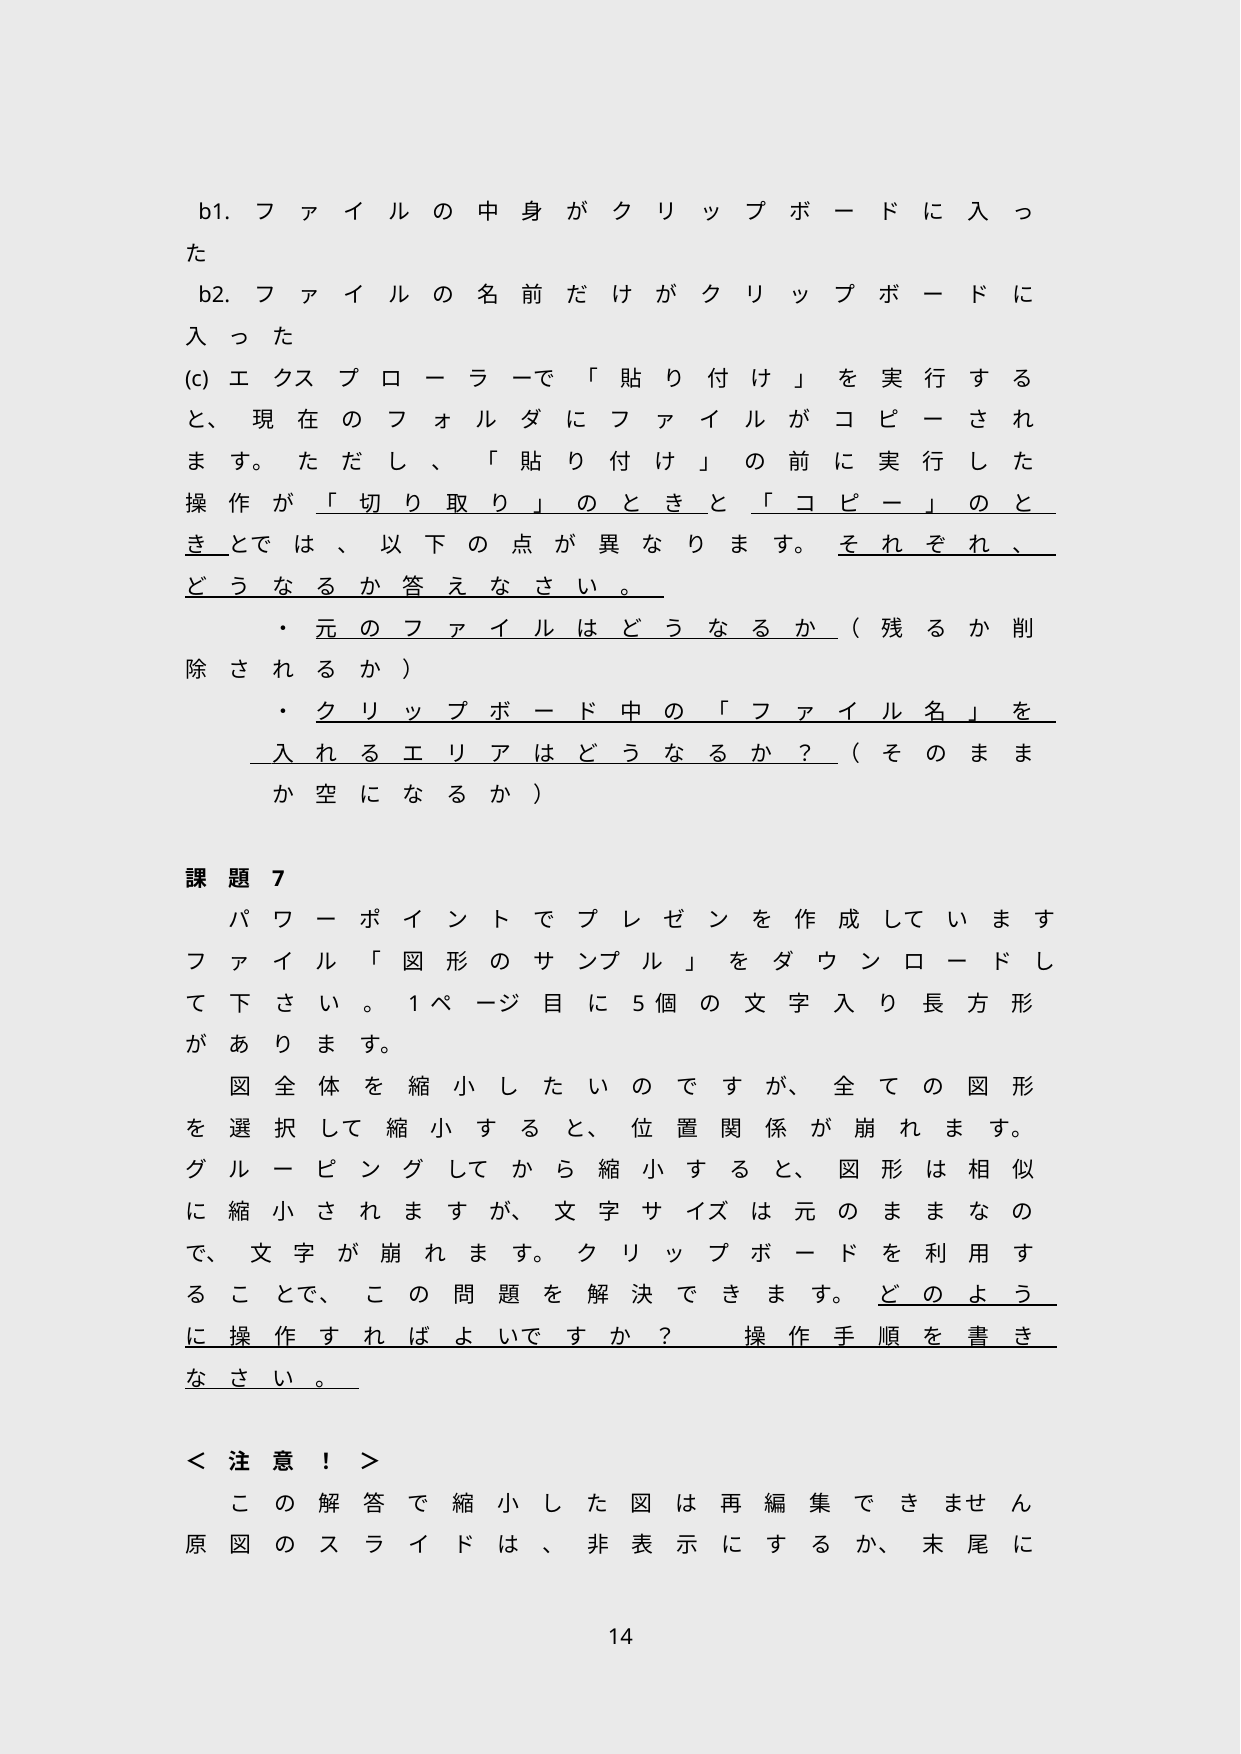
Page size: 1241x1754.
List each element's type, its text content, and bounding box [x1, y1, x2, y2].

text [185, 1481, 1056, 1564]
text 図全体を縮小したいのですが、全ての図形を選択して縮小すると、位置関係が崩れます。グルーピングしてから縮小すると、図形は相似に縮小されますが、文字サイズは元のままなので、文字が崩れます。クリップボードを利用することで、この問題を解決できます。どのように操作すればよいですか？ 操作手順を書きなさい。 [185, 1064, 1056, 1346]
text パワーポイントでプレゼンを作成しています。ファイル「図形のサンプル」をダウンロードして下さい。1ページ目に5個の文字入り長方形があります。 [185, 897, 1056, 1064]
text (c) エクスプローラーで「貼り付け」を実行すると、現在のフォルダにファイルがコピーされます。ただし、「貼り付け」の前に実行した操作が「切り取り」のときと「コピー」のときとでは、以下の点が異なります。それぞれ、どうなるか答えなさい。 [185, 356, 1056, 606]
text 図全体を縮小したいのですが、全ての図形を選択して縮小すると、位置関係が崩れます。グルーピングしてから縮小すると、図形は相似に縮小されますが、文字サイズは元のままなので、文字が崩れます。クリップボードを利用することで、この問題を解決できます。どのように操作すればよいですか？ 操作手順を書きなさい。 [185, 1348, 1056, 1397]
text 課題7 [185, 856, 1056, 897]
text b1. ファイルの中身がクリップボードに入った [185, 189, 1056, 272]
text b2. ファイルの名前だけがクリップボードに入った [185, 272, 1056, 356]
text ＜注意！＞ [185, 1439, 1056, 1481]
text ・元のファイルはどうなるか（残るか削除されるか） [185, 606, 1056, 689]
text ・クリップボード中の「ファイル名」を入れるエリアはどうなるか？（そのままか空になるか） [185, 689, 1056, 814]
